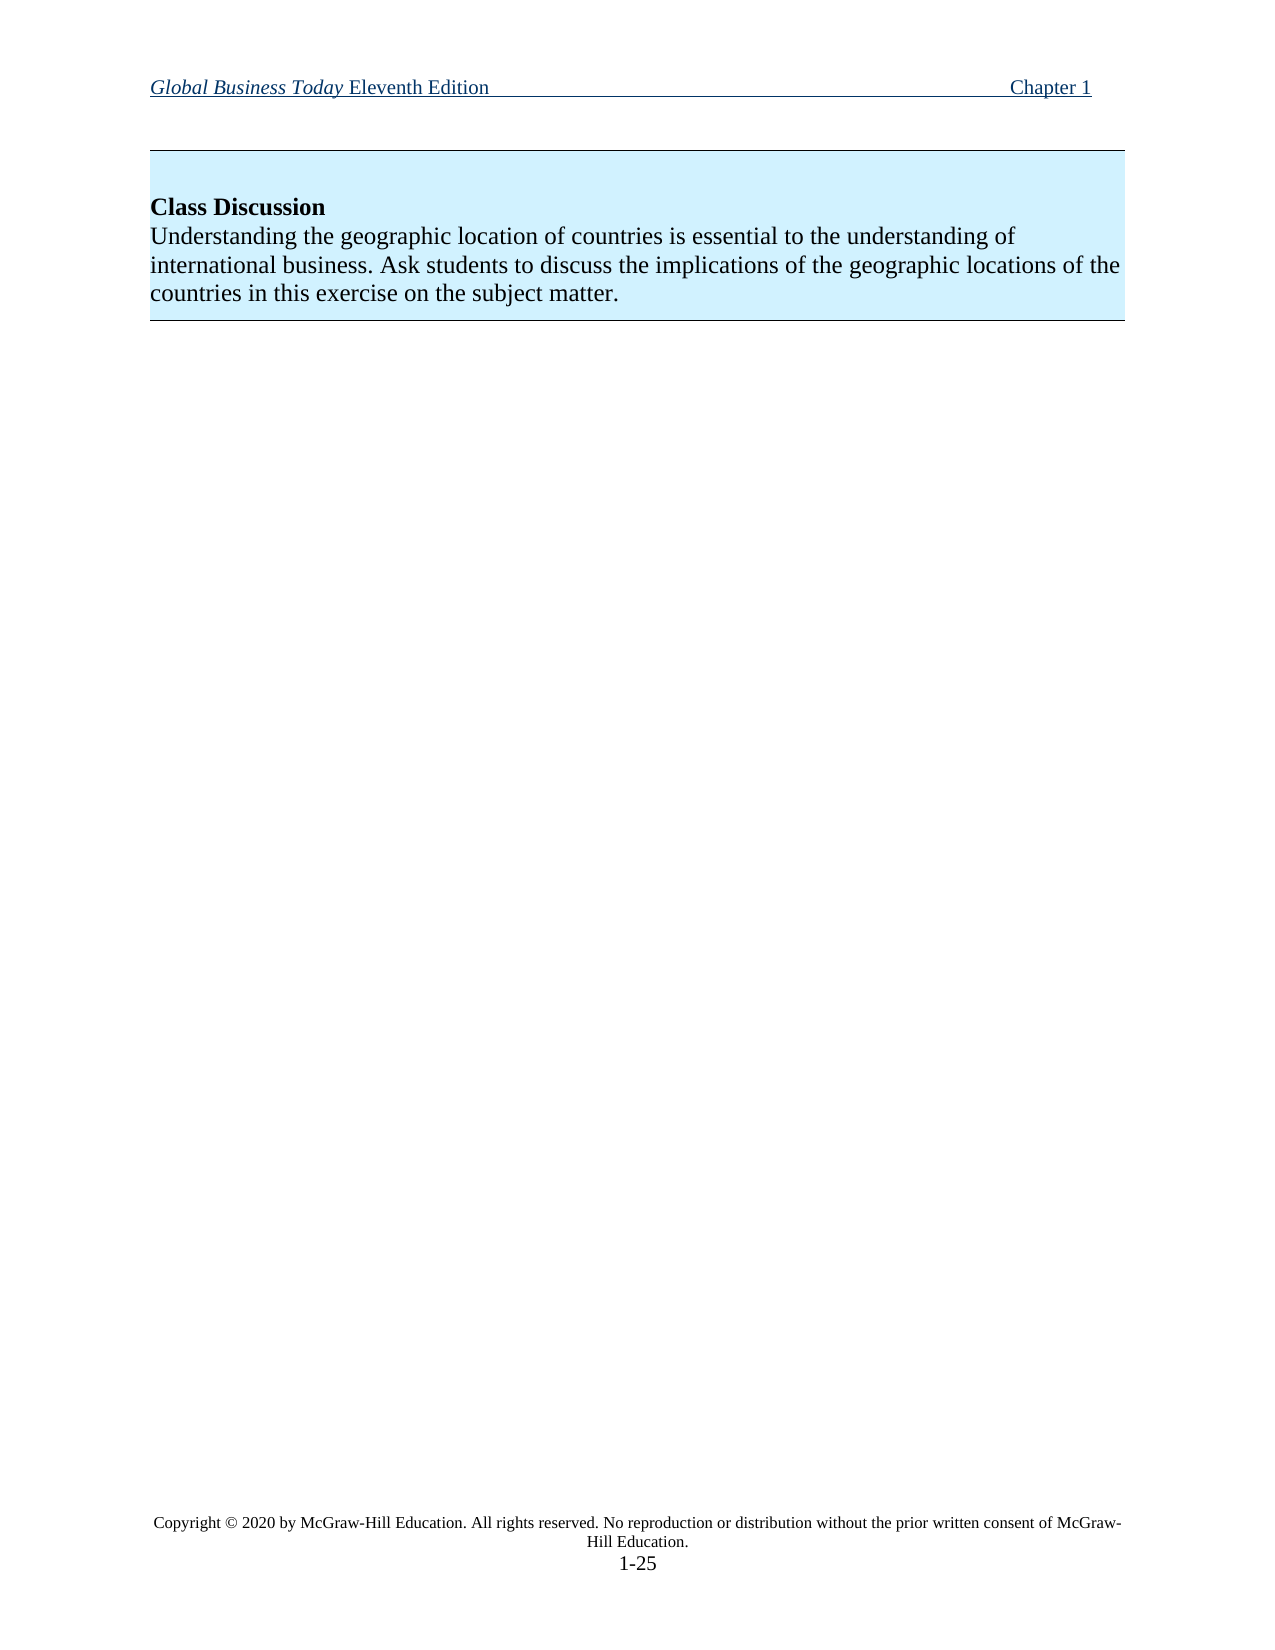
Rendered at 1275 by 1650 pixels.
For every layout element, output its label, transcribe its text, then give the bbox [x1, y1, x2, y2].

text Understanding the geographic location of countries is essential to the understanding of international business. Ask students to discuss the implications of the geographic locations of the countries in this exercise on the subject matter. [150, 207, 1125, 320]
text Class Discussion [150, 192, 1125, 207]
